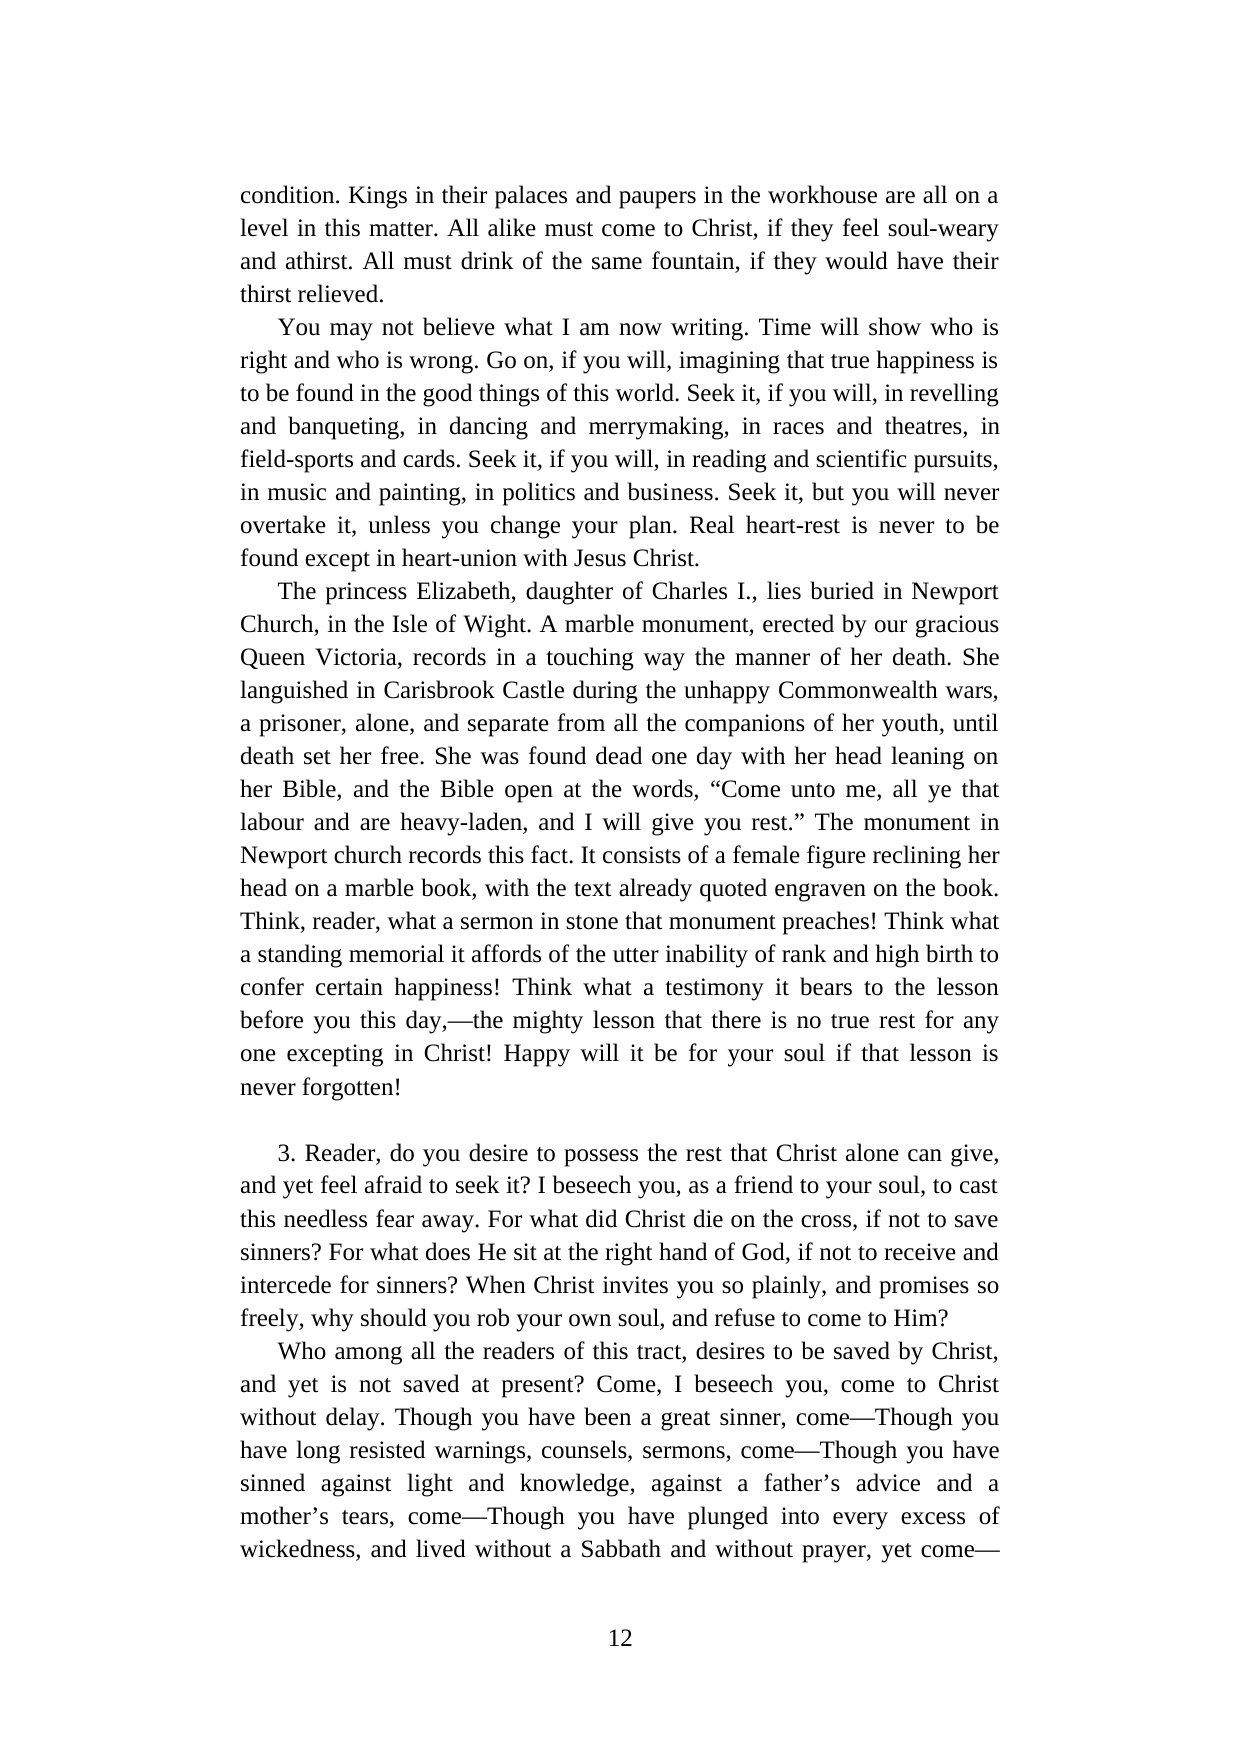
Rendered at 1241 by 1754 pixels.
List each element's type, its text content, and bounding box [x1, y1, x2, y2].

text 3. Reader, do you desire to possess the rest that Christ alone can give, and yet feel afraid to seek it? I beseech you, as a friend to your soul, to cast this needless fear away. For what did Christ die on the cross, if not to save sinners? For what does He sit at the right hand of God, if not to receive and intercede for sinners? When Christ invites you so plainly, and promises so freely, why should you rob your own soul, and refuse to come to Him? [240, 1138, 1000, 1331]
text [240, 180, 1000, 308]
text The princess Elizabeth, daughter of Charles I., lies buried in Newport Church, in the Isle of Wight. A marble monument, erected by our gracious Queen Victoria, records in a touching way the manner of her death. She languished in Carisbrook Castle during the unhappy Commonwealth wars, a prisoner, alone, and separate from all the companions of her youth, until death set her free. She was found dead one day with her head leaning on her Bible, and the Bible open at the words, “Come unto me, all ye that labour and are heavy-laden, and I will give you rest.” The monument in Newport church records this fact. It consists of a female figure reclining her head on a marble book, with the text already quoted engraven on the book. Think, reader, what a sermon in stone that monument preaches! Think what a standing memorial it affords of the utter inability of rank and high birth to confer certain happiness! Think what a testimony it bears to the lesson before you this day,—the mighty lesson that there is no true rest for any one excepting in Christ! Happy will it be for your soul if that lesson is never forgotten! [240, 576, 1000, 1100]
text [240, 1336, 1000, 1563]
text You may not believe what I am now writing. Time will show who is right and who is wrong. Go on, if you will, imagining that true happiness is to be found in the good things of this world. Seek it, if you will, in revelling and banqueting, in dancing and merrymaking, in races and theatres, in field-sports and cards. Seek it, if you will, in reading and scientific pursuits, in music and painting, in politics and business. Seek it, but you will never overtake it, unless you change your plan. Real heart-rest is never to be found except in heart-union with Jesus Christ. [240, 312, 1000, 572]
